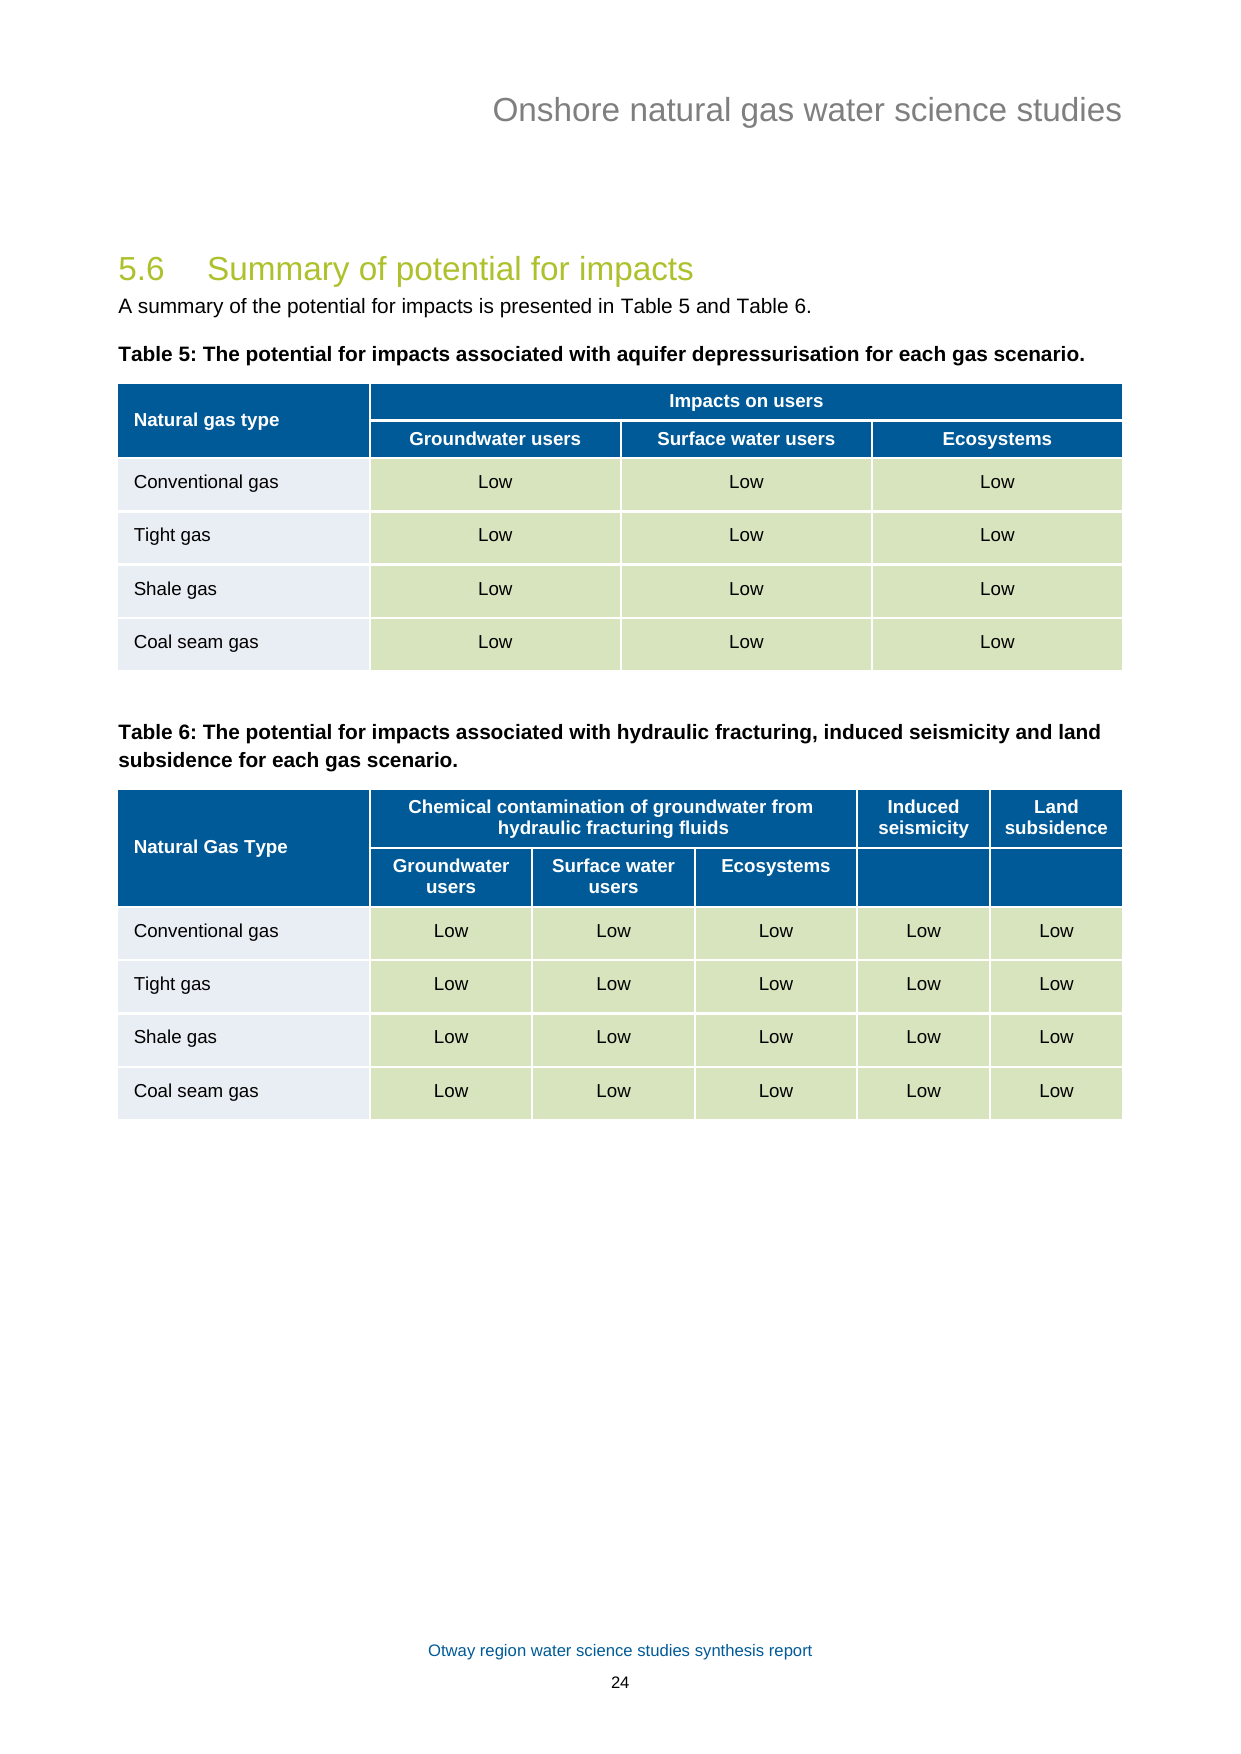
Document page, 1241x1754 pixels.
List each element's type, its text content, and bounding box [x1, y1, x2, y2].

table_cell Low [371, 566, 620, 617]
table_cell Ecosystems [696, 849, 856, 906]
table_cell Coal seam gas [118, 619, 369, 670]
table_cell [991, 849, 1122, 906]
table_cell Conventional gas [118, 908, 369, 959]
table_cell Low [533, 961, 694, 1012]
table_header Natural gas type [118, 384, 369, 457]
table_cell Low [371, 459, 620, 510]
table_cell Surface water users [622, 422, 871, 457]
table_cell Low [533, 1068, 694, 1119]
table_header Induced seismicity [858, 790, 989, 847]
table_cell Surface water users [533, 849, 694, 906]
subtitle Table 5: The potential for impacts associated with aquifer depressurisation for each gas scenario. [118, 342, 1122, 366]
table_cell Low [622, 513, 871, 563]
table_cell Coal seam gas [118, 1068, 369, 1119]
table_cell Low [371, 1068, 531, 1119]
table_header Impacts on users [371, 384, 1122, 419]
table_cell Low [371, 513, 620, 563]
table_cell Ecosystems [873, 422, 1122, 457]
table_cell Low [873, 513, 1122, 563]
table_cell Groundwater users [371, 422, 620, 457]
table_cell Low [991, 1015, 1122, 1066]
table_cell Conventional gas [118, 459, 369, 510]
text Summary of potential for impacts [118, 249, 1122, 287]
table_cell Low [371, 1015, 531, 1066]
table_cell Low [371, 619, 620, 670]
table_header Natural Gas Type [118, 790, 369, 906]
text A summary of the potential for impacts is presented in Table 5 and Table 6. [118, 293, 1122, 317]
table_cell Shale gas [118, 566, 369, 617]
table_cell Low [873, 459, 1122, 510]
table_cell Low [622, 566, 871, 617]
table_cell Low [622, 619, 871, 670]
table_cell Low [533, 1015, 694, 1066]
table_cell Low [371, 908, 531, 959]
table_cell Tight gas [118, 513, 369, 563]
table_cell Low [696, 1015, 856, 1066]
table_cell Tight gas [118, 961, 369, 1012]
table_cell Low [696, 961, 856, 1012]
table_header Land subsidence [991, 790, 1122, 847]
table_cell Low [873, 566, 1122, 617]
table_cell Low [991, 908, 1122, 959]
table_cell Low [991, 961, 1122, 1012]
table_cell Low [622, 459, 871, 510]
table_cell [858, 849, 989, 906]
table_cell Low [858, 1068, 989, 1119]
subtitle Table 6: The potential for impacts associated with hydraulic fracturing, induced seismicity and land subsidence for each gas scenario. [118, 720, 1122, 772]
table_cell Low [371, 961, 531, 1012]
table_cell Low [533, 908, 694, 959]
table_cell Low [858, 1015, 989, 1066]
table_cell Low [696, 1068, 856, 1119]
table_cell Low [991, 1068, 1122, 1119]
table_cell Low [858, 961, 989, 1012]
table_cell Low [873, 619, 1122, 670]
table_cell Groundwater users [371, 849, 531, 906]
table_cell Shale gas [118, 1015, 369, 1066]
table_cell Low [858, 908, 989, 959]
table_header Chemical contamination of groundwater from hydraulic fracturing fluids [371, 790, 856, 847]
table_cell Low [696, 908, 856, 959]
